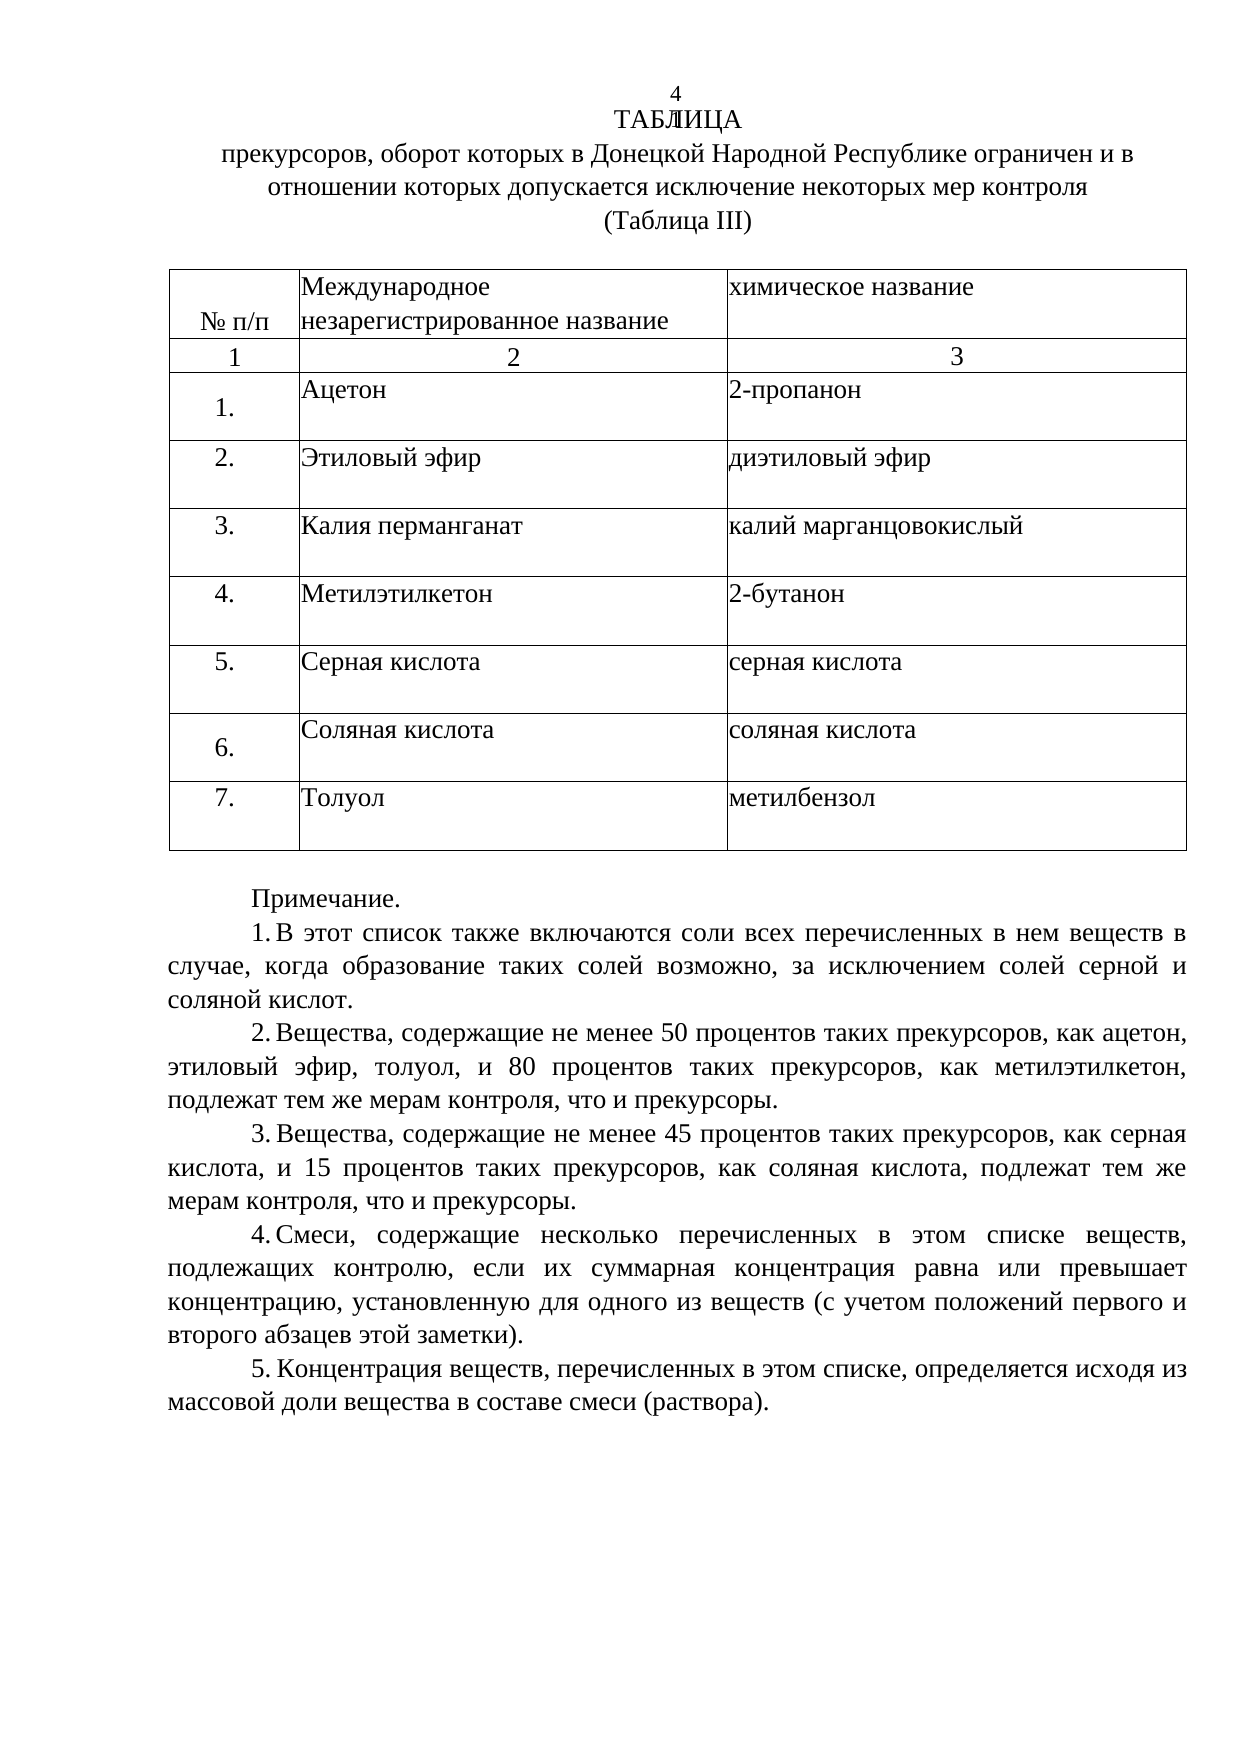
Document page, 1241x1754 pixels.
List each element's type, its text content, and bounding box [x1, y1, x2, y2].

table_cell 4. [170, 577, 299, 644]
text ТАБЛИЦА [167, 103, 1188, 134]
table_cell диэтиловый эфир [728, 441, 1186, 508]
table_cell Ацетон [300, 373, 727, 440]
table_cell 1 [170, 339, 299, 372]
list В этот список также включаются соли всех перечисленных в нем веществ в случае, когда образование таких солей возможно, за исключением солей серной и соляной кислот. [167, 916, 1188, 1014]
table_cell 2. [170, 441, 299, 508]
table_cell Толуол [300, 782, 727, 850]
table_cell 2-пропанон [728, 373, 1186, 440]
table_cell 1. [170, 373, 299, 440]
table_cell 2 [300, 339, 727, 372]
table_header № п/п [170, 270, 299, 337]
list Вещества, содержащие не менее 45 процентов таких прекурсоров, как серная кислота, и 15 процентов таких прекурсоров, как соляная кислота, подлежат тем же мерам контроля, что и прекурсоры. [167, 1117, 1188, 1215]
table_cell Метилэтилкетон [300, 577, 727, 644]
table_cell 7. [170, 782, 299, 850]
text прекурсоров, оборот которых в Донецкой Народной Республике ограничен и в отношении которых допускается исключение некоторых мер контроля (Таблица III) [167, 137, 1188, 235]
table_cell метилбензол [728, 782, 1186, 850]
table_cell Калия перманганат [300, 509, 727, 576]
table_cell соляная кислота [728, 714, 1186, 781]
table_cell 5. [170, 646, 299, 712]
table_cell Серная кислота [300, 646, 727, 712]
table_cell Соляная кислота [300, 714, 727, 781]
table_cell Этиловый эфир [300, 441, 727, 508]
list Смеси, содержащие несколько перечисленных в этом списке веществ, подлежащих контролю, если их суммарная концентрация равна или превышает концентрацию, установленную для одного из веществ (с учетом положений первого и второго абзацев этой заметки). [167, 1218, 1188, 1349]
table_cell 6. [170, 714, 299, 781]
table_cell 2-бутанон [728, 577, 1186, 644]
table_cell 3. [170, 509, 299, 576]
list Концентрация веществ, перечисленных в этом списке, определяется исходя из массовой доли вещества в составе смеси (раствора). [167, 1352, 1188, 1417]
table_cell 3 [728, 339, 1186, 372]
table_cell калий марганцовокислый [728, 509, 1186, 576]
list Вещества, содержащие не менее 50 процентов таких прекурсоров, как ацетон, этиловый эфир, толуол, и 80 процентов таких прекурсоров, как метилэтилкетон, подлежат тем же мерам контроля, что и прекурсоры. [167, 1016, 1188, 1115]
text Примечание. [167, 882, 1188, 913]
table_header химическое название [728, 270, 1186, 337]
table_header Международное незарегистрированное название [300, 270, 727, 337]
table_cell серная кислота [728, 646, 1186, 712]
